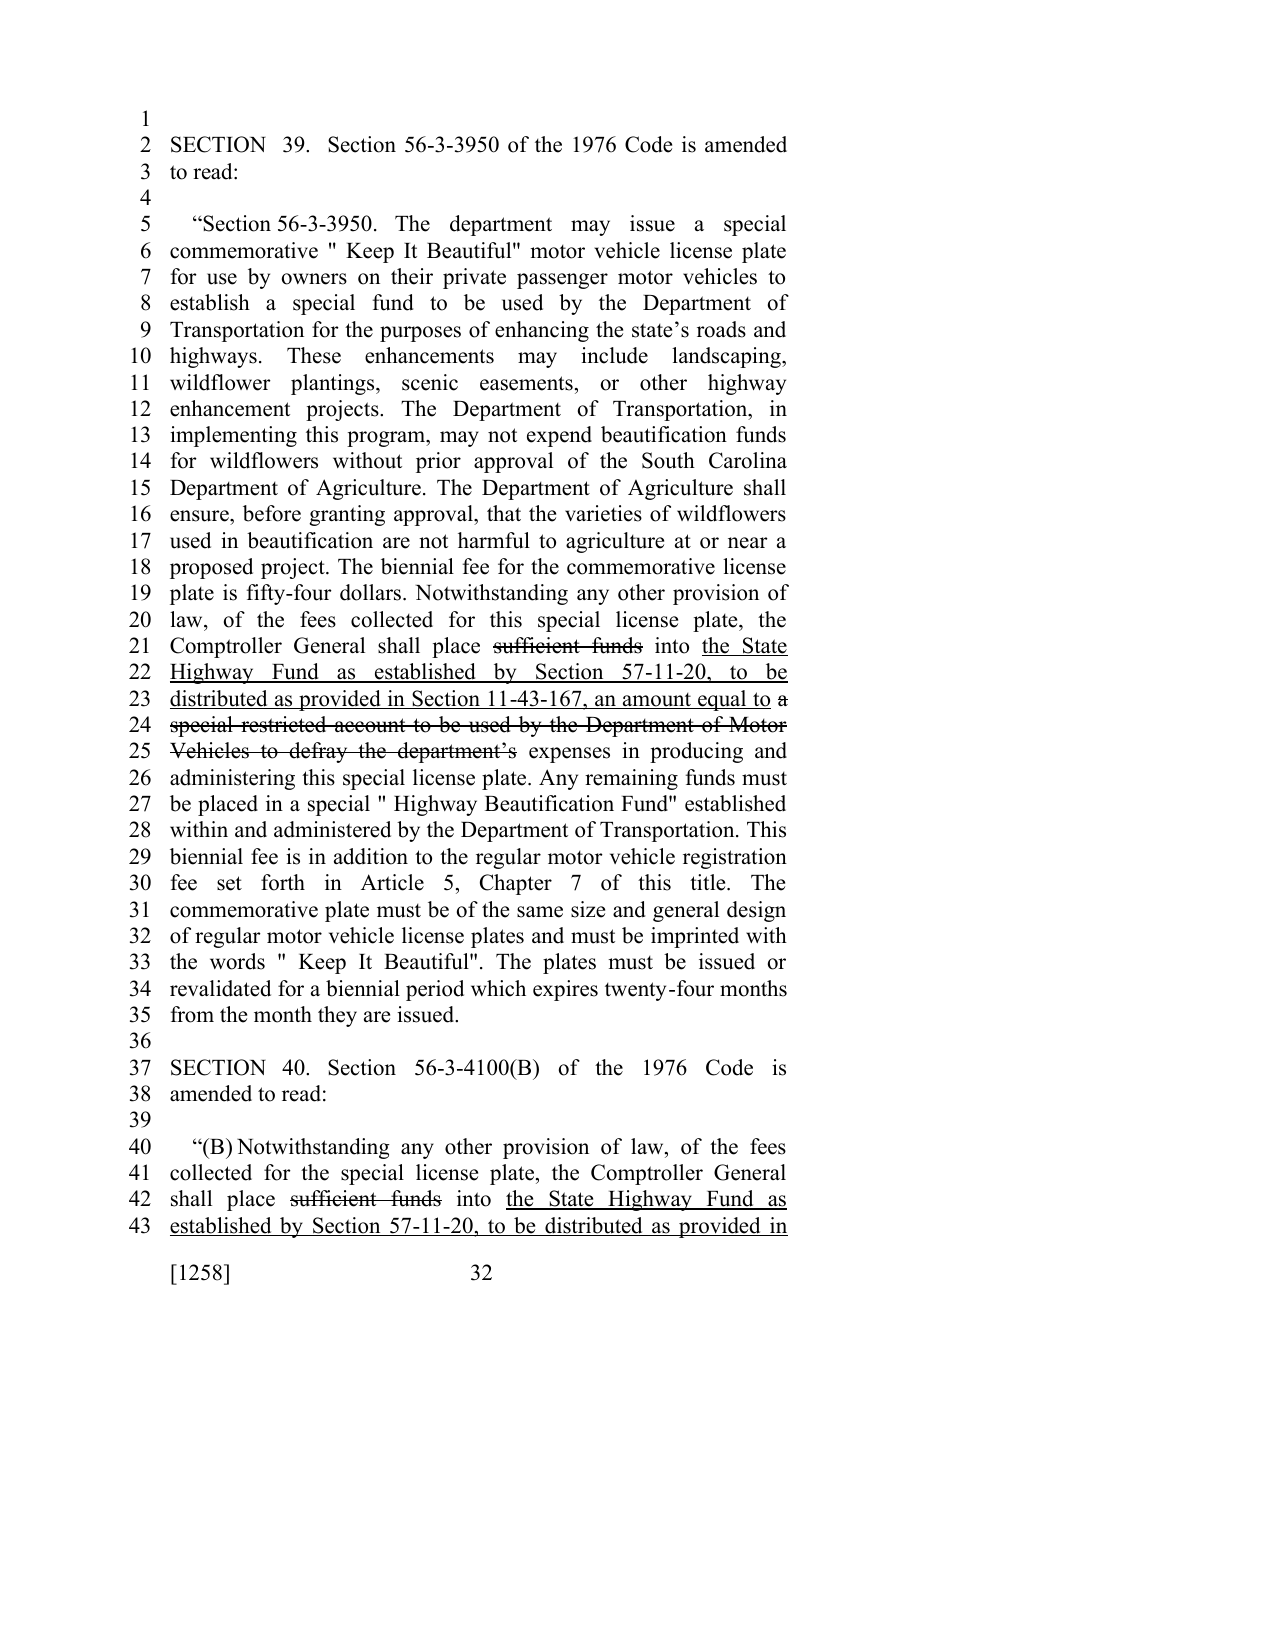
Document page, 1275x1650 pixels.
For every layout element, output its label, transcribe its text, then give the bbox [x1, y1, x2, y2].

text SECTION 40. Section 56-3-4100(B) of the 1976 Code is amended to read: [169, 1054, 787, 1106]
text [169, 1133, 787, 1235]
text SECTION 39. Section 56-3-3950 of the 1976 Code is amended to read: [169, 131, 787, 184]
text “Section 56-3-3950. The department may issue a special commemorative " Keep It Beautiful" motor vehicle license plate for use by owners on their private passenger motor vehicles to establish a special fund to be used by the Department of Transportation for the purposes of enhancing the state’s roads and highways. These enhancements may include landscaping, wildflower plantings, scenic easements, or other highway enhancement projects. The Department of Transportation, in implementing this program, may not expend beautification funds for wildflowers without prior approval of the South Carolina Department of Agriculture. The Department of Agriculture shall ensure, before granting approval, that the varieties of wildflowers used in beautification are not harmful to agriculture at or near a proposed project. The biennial fee for the commemorative license plate is fifty-four dollars. Notwithstanding any other provision of law, of the fees collected for this special license plate, the Comptroller General shall place sufficient funds into the State Highway Fund as established by Section 57-11-20, to be distributed as provided in Section 11-43-167, an amount equal to a special restricted account to be used by the Department of Motor Vehicles to defray the department’s expenses in producing and administering this special license plate. Any remaining funds must be placed in a special " Highway Beautification Fund" established within and administered by the Department of Transportation. This biennial fee is in addition to the regular motor vehicle registration fee set forth in Article 5, Chapter 7 of this title. The commemorative plate must be of the same size and general design of regular motor vehicle license plates and must be imprinted with the words " Keep It Beautiful". The plates must be issued or revalidated for a biennial period which expires twenty-four months from the month they are issued. [169, 726, 787, 1027]
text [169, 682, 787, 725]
text “Section 56-3-3950. The department may issue a special commemorative " Keep It Beautiful" motor vehicle license plate for use by owners on their private passenger motor vehicles to establish a special fund to be used by the Department of Transportation for the purposes of enhancing the state’s roads and highways. These enhancements may include landscaping, wildflower plantings, scenic easements, or other highway enhancement projects. The Department of Transportation, in implementing this program, may not expend beautification funds for wildflowers without prior approval of the South Carolina Department of Agriculture. The Department of Agriculture shall ensure, before granting approval, that the varieties of wildflowers used in beautification are not harmful to agriculture at or near a proposed project. The biennial fee for the commemorative license plate is fifty-four dollars. Notwithstanding any other provision of law, of the fees collected for this special license plate, the Comptroller General shall place sufficient funds into the State Highway Fund as established by Section 57-11-20, to be distributed as provided in Section 11-43-167, an amount equal to a special restricted account to be used by the Department of Motor Vehicles to defray the department’s expenses in producing and administering this special license plate. Any remaining funds must be placed in a special " Highway Beautification Fund" established within and administered by the Department of Transportation. This biennial fee is in addition to the regular motor vehicle registration fee set forth in Article 5, Chapter 7 of this title. The commemorative plate must be of the same size and general design of regular motor vehicle license plates and must be imprinted with the words " Keep It Beautiful". The plates must be issued or revalidated for a biennial period which expires twenty-four months from the month they are issued. [169, 210, 787, 681]
